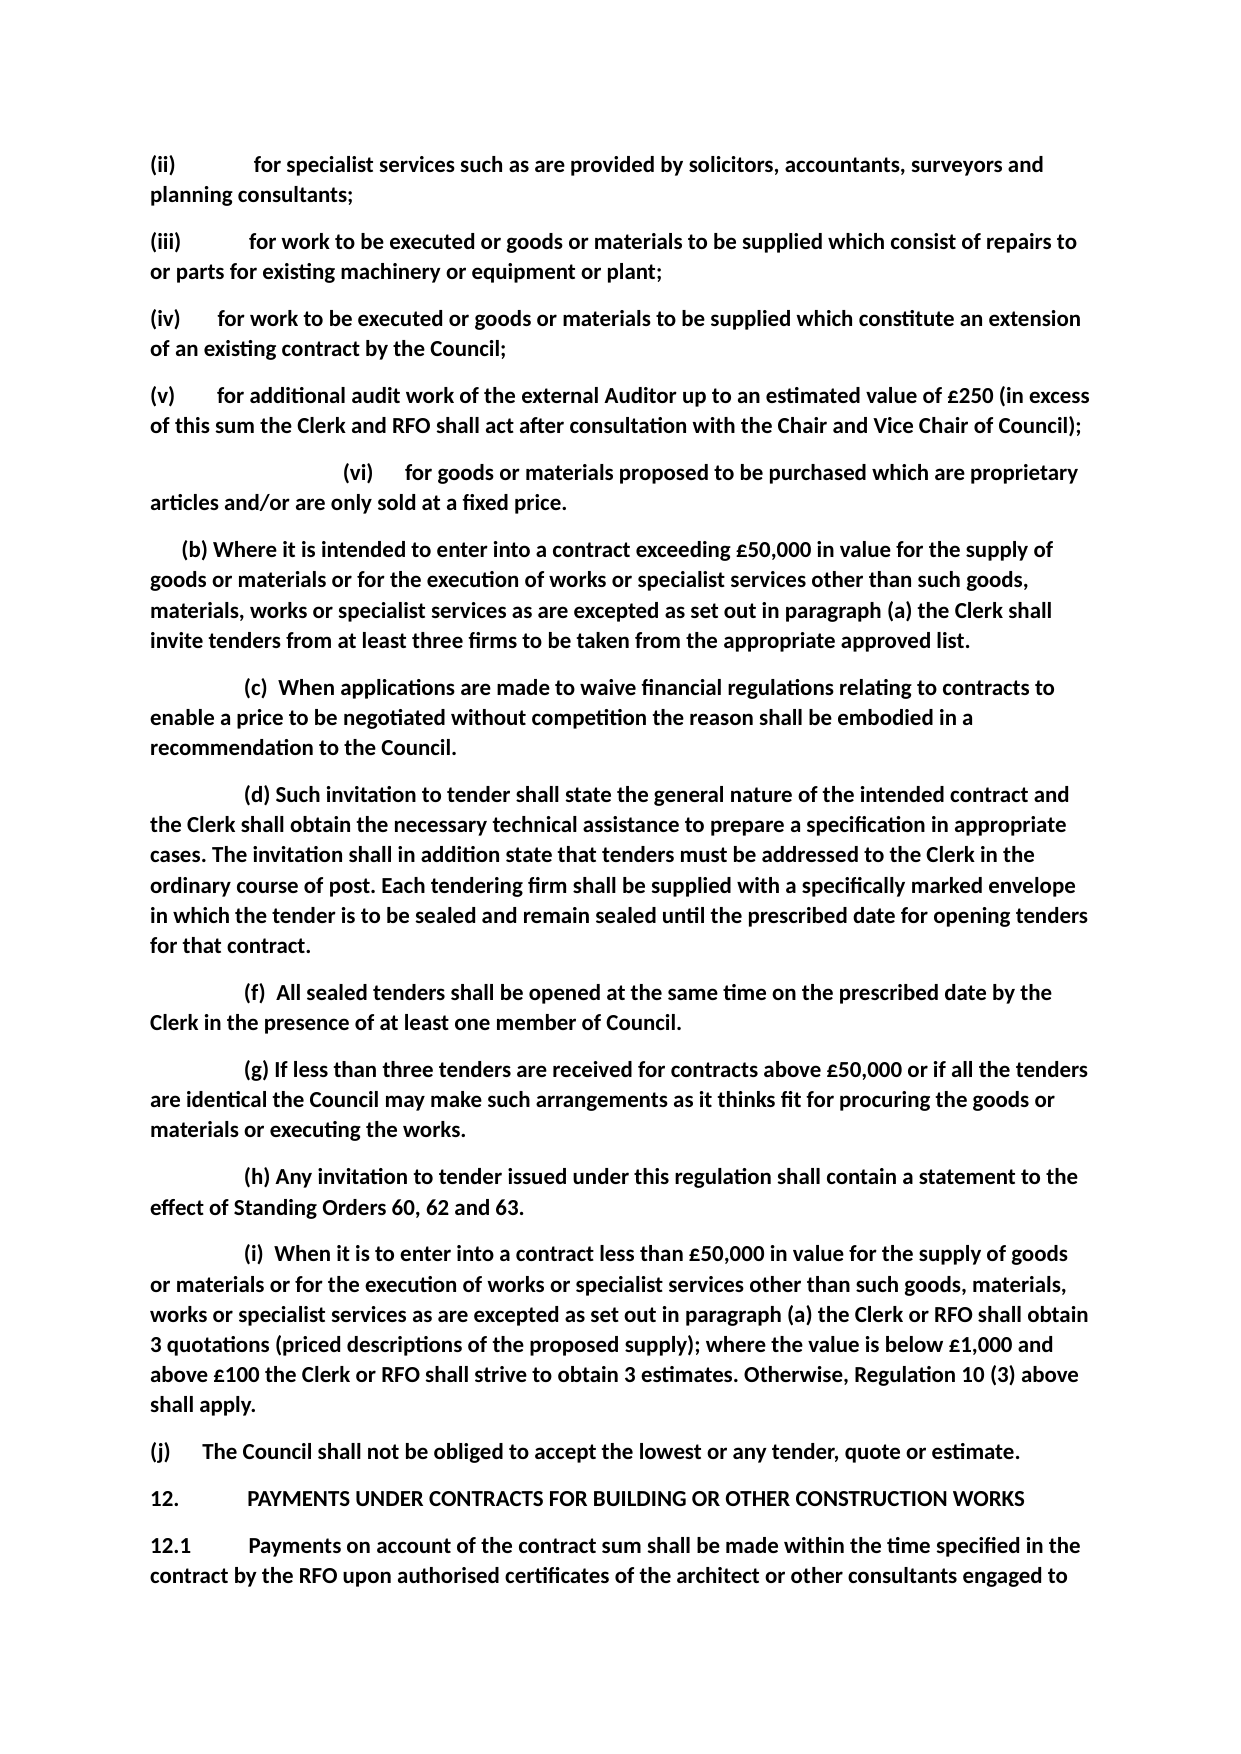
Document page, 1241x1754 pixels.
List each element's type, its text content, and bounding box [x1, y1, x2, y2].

text (iv) for work to be executed or goods or materials to be supplied which constitute an extension of an existing contract by the Council; [150, 304, 1090, 362]
text (b) Where it is intended to enter into a contract exceeding £50,000 in value for the supply of goods or materials or for the execution of works or specialist services other than such goods, materials, works or specialist services as are excepted as set out in paragraph (a) the Clerk shall invite tenders from at least three firms to be taken from the appropriate approved list. [150, 535, 1090, 654]
text (f) All sealed tenders shall be opened at the same time on the prescribed date by the Clerk in the presence of at least one member of Council. [150, 978, 1090, 1036]
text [150, 1531, 1090, 1589]
text (v) for additional audit work of the external Auditor up to an estimated value of £250 (in excess of this sum the Clerk and RFO shall act after consultation with the Chair and Vice Chair of Council); [150, 381, 1090, 439]
text (j) The Council shall not be obliged to accept the lowest or any tender, quote or estimate. [150, 1437, 1090, 1466]
text (ii) for specialist services such as are provided by solicitors, accountants, surveyors and planning consultants; [150, 150, 1090, 208]
text (g) If less than three tenders are received for contracts above £50,000 or if all the tenders are identical the Council may make such arrangements as it thinks fit for procuring the goods or materials or executing the works. [150, 1055, 1090, 1144]
text (h) Any invitation to tender issued under this regulation shall contain a statement to the effect of Standing Orders 60, 62 and 63. [150, 1162, 1090, 1221]
text (c) When applications are made to waive financial regulations relating to contracts to enable a price to be negotiated without competition the reason shall be embodied in a recommendation to the Council. [150, 673, 1090, 761]
text (i) When it is to enter into a contract less than £50,000 in value for the supply of goods or materials or for the execution of works or specialist services other than such goods, materials, works or specialist services as are excepted as set out in paragraph (a) the Clerk or RFO shall obtain 3 quotations (priced descriptions of the proposed supply); where the value is below £1,000 and above £100 the Clerk or RFO shall strive to obtain 3 estimates. Otherwise, Regulation 10 (3) above shall apply. [150, 1239, 1090, 1419]
text (iii) for work to be executed or goods or materials to be supplied which consist of repairs to or parts for existing machinery or equipment or plant; [150, 227, 1090, 285]
text (vi) for goods or materials proposed to be purchased which are proprietary articles and/or are only sold at a fixed price. [150, 458, 1090, 517]
text 12. PAYMENTS UNDER CONTRACTS FOR BUILDING OR OTHER CONSTRUCTION WORKS [150, 1484, 1090, 1512]
text (d) Such invitation to tender shall state the general nature of the intended contract and the Clerk shall obtain the necessary technical assistance to prepare a specification in appropriate cases. The invitation shall in addition state that tenders must be addressed to the Clerk in the ordinary course of post. Each tendering firm shall be supplied with a specifically marked envelope in which the tender is to be sealed and remain sealed until the prescribed date for opening tenders for that contract. [150, 780, 1090, 959]
